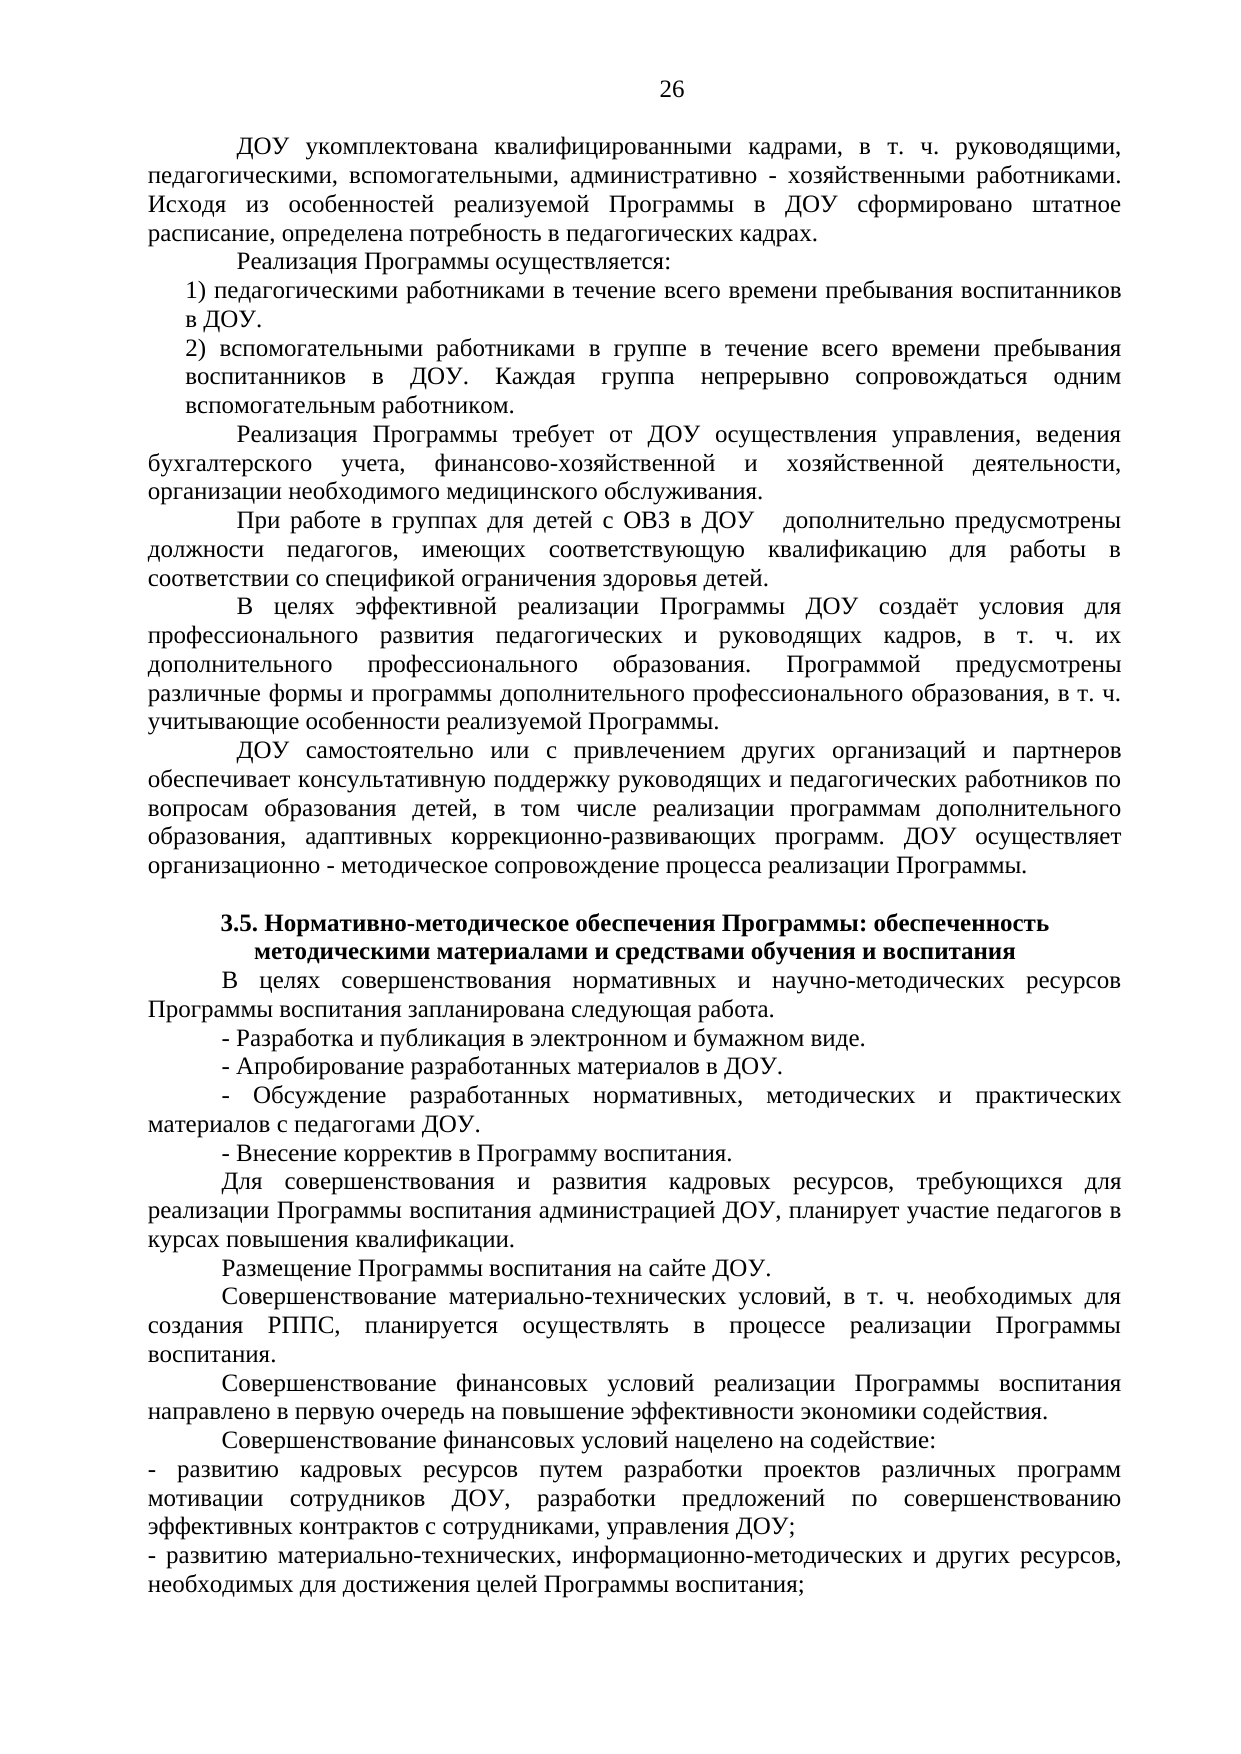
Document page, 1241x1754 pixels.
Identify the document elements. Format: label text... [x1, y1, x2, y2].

text Реализация Программы осуществляется: [148, 246, 1122, 275]
text В целях эффективной реализации Программы ДОУ создаёт условия для профессионального развития педагогических и руководящих кадров, в т. ч. их дополнительного профессионального образования. Программой предусмотрены различные формы и программы дополнительного профессионального образования, в т. ч. учитывающие особенности реализуемой Программы. [148, 591, 1122, 735]
text 1) педагогическими работниками в течение всего времени пребывания воспитанников в ДОУ. [185, 275, 1122, 333]
text - Апробирование разработанных материалов в ДОУ. [148, 1051, 1122, 1080]
text Совершенствование финансовых условий нацелено на содействие: [148, 1425, 1122, 1454]
text При работе в группах для детей с ОВЗ в ДОУ дополнительно предусмотрены должности педагогов, имеющих соответствующую квалификацию для работы в соответствии со спецификой ограничения здоровья детей. [148, 505, 1122, 591]
text ДОУ самостоятельно или с привлечением других организаций и партнеров обеспечивает консультативную поддержку руководящих и педагогических работников по вопросам образования детей, в том числе реализации программам дополнительного образования, адаптивных коррекционно-развивающих программ. ДОУ осуществляет организационно - методическое сопровождение процесса реализации Программы. [148, 735, 1122, 879]
text Реализация Программы требует от ДОУ осуществления управления, ведения бухгалтерского учета, финансово-хозяйственной и хозяйственной деятельности, организации необходимого медицинского обслуживания. [148, 419, 1122, 505]
text методическими материалами и средствами обучения и воспитания [148, 936, 1122, 965]
text Совершенствование материально-технических условий, в т. ч. необходимых для создания РППС, планируется осуществлять в процессе реализации Программы воспитания. [148, 1281, 1122, 1368]
text - развитию материально-технических, информационно-методических и других ресурсов, необходимых для достижения целей Программы воспитания; [148, 1540, 1122, 1598]
text - Обсуждение разработанных нормативных, методических и практических материалов с педагогами ДОУ. [148, 1080, 1122, 1138]
text 2) вспомогательными работниками в группе в течение всего времени пребывания воспитанников в ДОУ. Каждая группа непрерывно сопровождаться одним вспомогательным работником. [185, 333, 1122, 419]
text - развитию кадровых ресурсов путем разработки проектов различных программ мотивации сотрудников ДОУ, разработки предложений по совершенствованию эффективных контрактов с сотрудниками, управления ДОУ; [148, 1454, 1122, 1540]
text Размещение Программы воспитания на сайте ДОУ. [148, 1253, 1122, 1281]
text Для совершенствования и развития кадровых ресурсов, требующихся для реализации Программы воспитания администрацией ДОУ, планирует участие педагогов в курсах повышения квалификации. [148, 1166, 1122, 1253]
text - Разработка и публикация в электронном и бумажном виде. [148, 1023, 1122, 1051]
text Совершенствование финансовых условий реализации Программы воспитания направлено в первую очередь на повышение эффективности экономики содействия. [148, 1368, 1122, 1425]
text ДОУ укомплектована квалифицированными кадрами, в т. ч. руководящими, педагогическими, вспомогательными, административно - хозяйственными работниками. Исходя из особенностей реализуемой Программы в ДОУ сформировано штатное расписание, определена потребность в педагогических кадрах. [148, 131, 1122, 246]
text В целях совершенствования нормативных и научно-методических ресурсов Программы воспитания запланирована следующая работа. [148, 965, 1122, 1023]
text - Внесение корректив в Программу воспитания. [148, 1138, 1122, 1166]
text 3.5. Нормативно-методическое обеспечения Программы: обеспеченность [148, 908, 1122, 936]
